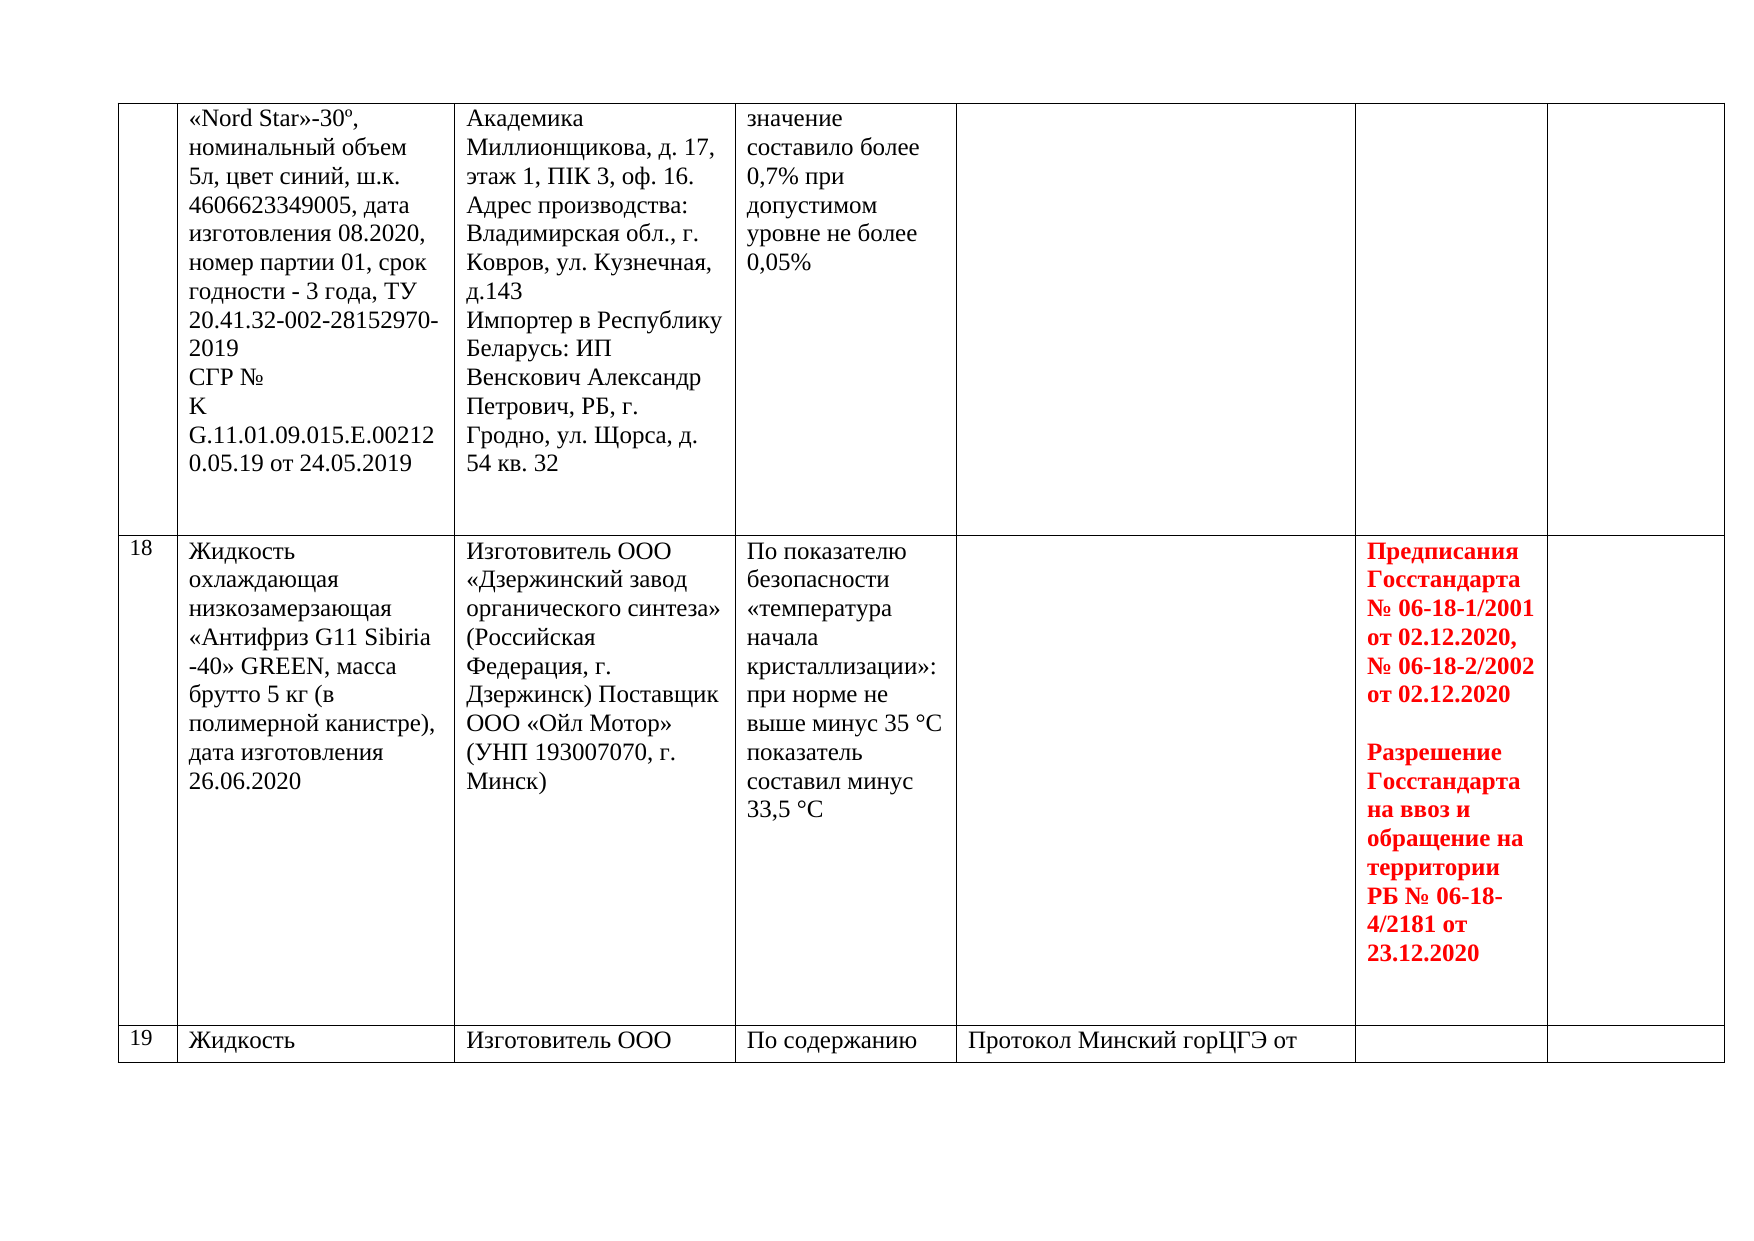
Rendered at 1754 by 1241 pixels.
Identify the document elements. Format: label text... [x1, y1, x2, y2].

table_cell [1548, 104, 1724, 535]
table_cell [957, 104, 1355, 535]
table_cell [178, 104, 454, 535]
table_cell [736, 104, 956, 535]
table_cell [1356, 104, 1547, 535]
table_cell Жидкость охлаждающая низкозамерзающая «Антифриз G11 Sibiria -40» GREEN, масса брутто 5 кг (в полимерной канистре), дата изготовления 26.06.2020 [178, 536, 454, 1024]
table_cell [736, 1026, 956, 1062]
table_cell По показателю безопасности «температура начала кристаллизации»: при норме не выше минус 35 °C показатель составил минус 33,5 °C [736, 536, 956, 1024]
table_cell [178, 1026, 454, 1062]
table_cell [957, 536, 1355, 1024]
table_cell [455, 104, 735, 535]
table_cell Предписания Госстандарта № 06-18-1/2001 от 02.12.2020, № 06-18-2/2002 от 02.12.2020 Разрешение Госстандарта на ввоз и обращение на территории РБ № 06-18-4/2181 от 23.12.2020 [1356, 536, 1547, 1024]
table_cell [1356, 1026, 1547, 1062]
table_cell [1548, 536, 1724, 1024]
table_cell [957, 1026, 1355, 1062]
table_cell 19 [119, 1026, 177, 1062]
table_cell 18 [119, 536, 177, 1024]
table_cell [1548, 1026, 1724, 1062]
table_cell 17 [119, 104, 177, 535]
table_cell Изготовитель ООО «Дзержинский завод органического синтеза» (Российская Федерация, г. Дзержинск) Поставщик ООО «Ойл Мотор» (УНП 193007070, г. Минск) [455, 536, 735, 1024]
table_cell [455, 1026, 735, 1062]
